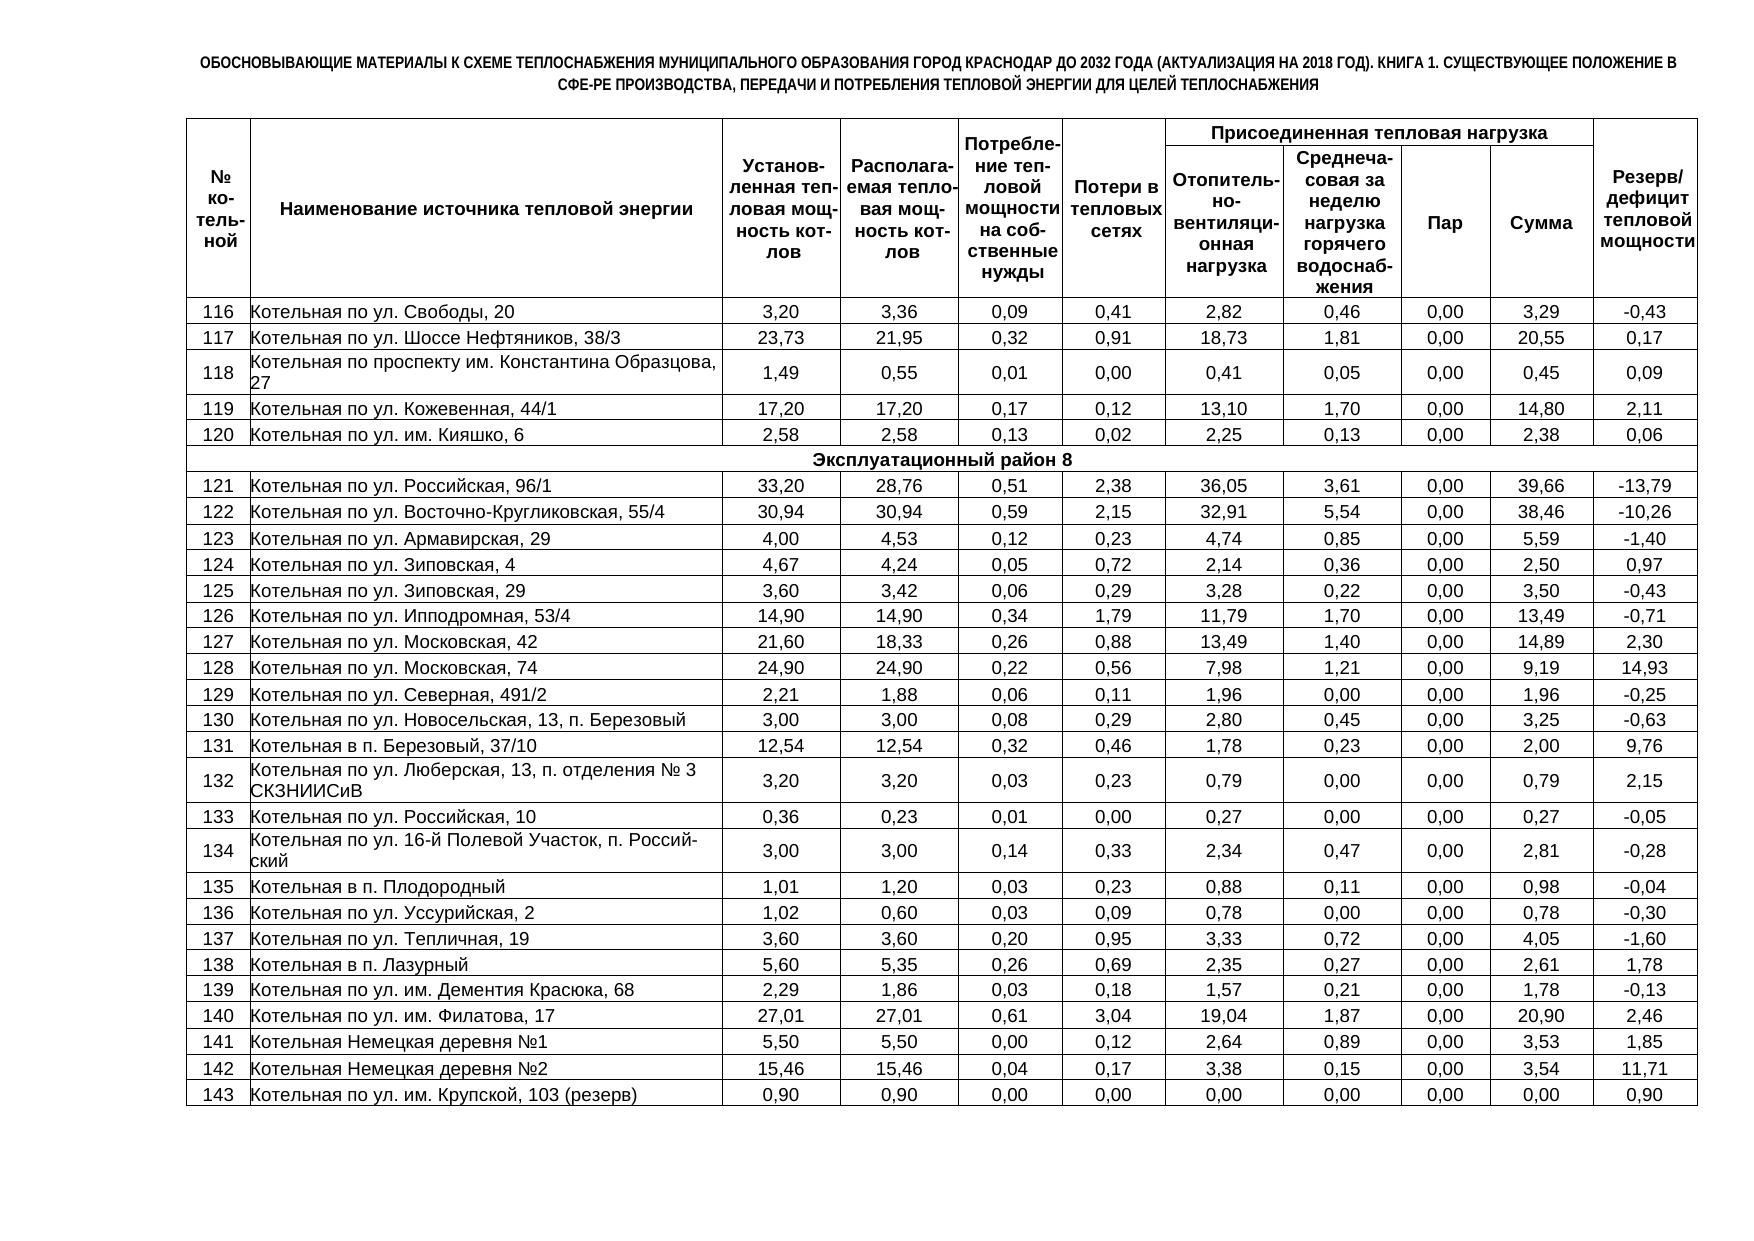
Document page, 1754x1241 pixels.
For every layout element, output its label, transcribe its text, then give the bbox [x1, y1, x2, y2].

table_cell 0,12 [1063, 1029, 1165, 1053]
table_cell -1,40 [1594, 525, 1697, 549]
table_cell 3,38 [1166, 1055, 1283, 1079]
table_cell 138 [187, 950, 250, 975]
table_cell 2,15 [1594, 758, 1697, 801]
table_cell 0,00 [1402, 350, 1490, 393]
table_cell 0,89 [1284, 1029, 1401, 1053]
table_cell 1,78 [1166, 732, 1283, 757]
table_cell -0,04 [1594, 873, 1697, 897]
table_cell 3,20 [723, 298, 840, 323]
table_cell 0,00 [1402, 298, 1490, 323]
table_cell 38,46 [1491, 498, 1593, 523]
table_cell 129 [187, 680, 250, 705]
table_cell 3,33 [1166, 925, 1283, 949]
table_cell 139 [187, 976, 250, 1001]
table_cell 4,24 [841, 550, 958, 575]
table_cell -0,28 [1594, 829, 1697, 872]
table_cell -0,13 [1594, 976, 1697, 1001]
table_cell Котельная по ул. 16-й Полевой Участок, п. Россий-ский [251, 829, 722, 872]
table_header Установ-ленная теп-ловая мощ-ность кот-лов [723, 119, 840, 297]
table_cell 1,70 [1284, 395, 1401, 419]
table_cell Котельная по ул. Тепличная, 19 [251, 925, 722, 949]
table_cell 2,81 [1491, 829, 1593, 872]
table_cell 0,00 [959, 1080, 1062, 1105]
table_cell 0,00 [1402, 1029, 1490, 1053]
table_cell 0,95 [1063, 925, 1165, 949]
table_cell 0,41 [1063, 298, 1165, 323]
table_cell 132 [187, 758, 250, 801]
table_cell 2,58 [841, 420, 958, 445]
table_cell 0,01 [959, 350, 1062, 393]
table_cell 4,67 [723, 550, 840, 575]
table_cell 23,73 [723, 324, 840, 349]
table_cell Котельная Немецкая деревня №1 [251, 1029, 722, 1053]
table_cell 0,04 [959, 1055, 1062, 1079]
table_cell 1,40 [1284, 628, 1401, 653]
table_cell 11,71 [1594, 1055, 1697, 1079]
table_cell 0,90 [1594, 1080, 1697, 1105]
table_cell Котельная по ул. Новосельская, 13, п. Березовый [251, 706, 722, 731]
table_cell 2,58 [723, 420, 840, 445]
table_cell 0,00 [1402, 1002, 1490, 1027]
table_cell 124 [187, 550, 250, 575]
table_cell 2,14 [1166, 550, 1283, 575]
table_cell 0,23 [1063, 525, 1165, 549]
table_cell 0,15 [1284, 1055, 1401, 1079]
table_cell 0,45 [1284, 706, 1401, 731]
table_cell 0,00 [1402, 873, 1490, 897]
table_cell 0,36 [1284, 550, 1401, 575]
table_cell 0,17 [1063, 1055, 1165, 1079]
table_cell 2,34 [1166, 829, 1283, 872]
table_cell 17,20 [841, 395, 958, 419]
table_cell 0,00 [1284, 680, 1401, 705]
table_cell 1,96 [1166, 680, 1283, 705]
table_cell Котельная в п. Лазурный [251, 950, 722, 975]
table_cell Котельная по ул. Люберская, 13, п. отделения № 3 СКЗНИИСиВ [251, 758, 722, 801]
table_cell 0,72 [1284, 925, 1401, 949]
table_cell 0,59 [959, 498, 1062, 523]
table_cell 140 [187, 1002, 250, 1027]
table_cell 128 [187, 654, 250, 679]
table_cell 2,35 [1166, 950, 1283, 975]
table_cell Эксплуатационный район 8 [187, 446, 1697, 471]
table_cell 0,00 [1402, 628, 1490, 653]
table_cell 0,23 [1284, 732, 1401, 757]
table_cell 13,49 [1166, 628, 1283, 653]
table_cell Котельная по ул. Московская, 42 [251, 628, 722, 653]
table_cell 3,50 [1491, 576, 1593, 601]
table_cell 1,96 [1491, 680, 1593, 705]
table_cell 0,00 [1402, 654, 1490, 679]
table_cell 0,22 [959, 654, 1062, 679]
table_cell 0,61 [959, 1002, 1062, 1027]
table_header Присоединенная тепловая нагрузка [1166, 119, 1593, 145]
table_cell 0,00 [1402, 925, 1490, 949]
table_cell Пар [1402, 146, 1490, 297]
table_cell Отопитель-но-вентиляци-онная нагрузка [1166, 146, 1283, 297]
table_cell 5,50 [723, 1029, 840, 1053]
table_cell 5,60 [723, 950, 840, 975]
table_cell 0,72 [1063, 550, 1165, 575]
table_cell 135 [187, 873, 250, 897]
table_cell 30,94 [841, 498, 958, 523]
table_cell 0,00 [1402, 803, 1490, 827]
table_cell 1,21 [1284, 654, 1401, 679]
table_cell 0,91 [1063, 324, 1165, 349]
table_cell 0,00 [1402, 732, 1490, 757]
table_cell 1,49 [723, 350, 840, 393]
table_cell 2,38 [1491, 420, 1593, 445]
table_cell 126 [187, 603, 250, 627]
table_cell 0,26 [959, 950, 1062, 975]
table_cell 3,28 [1166, 576, 1283, 601]
table_cell 15,46 [841, 1055, 958, 1079]
table_cell 137 [187, 925, 250, 949]
table_cell 0,14 [959, 829, 1062, 872]
table_cell 0,79 [1491, 758, 1593, 801]
table_cell 14,93 [1594, 654, 1697, 679]
table_cell 13,10 [1166, 395, 1283, 419]
table_cell 0,09 [1063, 899, 1165, 923]
table_cell 0,88 [1063, 628, 1165, 653]
table_cell 4,05 [1491, 925, 1593, 949]
table_cell 0,21 [1284, 976, 1401, 1001]
table_cell 136 [187, 899, 250, 923]
table_cell 0,29 [1063, 576, 1165, 601]
table_cell 3,42 [841, 576, 958, 601]
table_cell 3,54 [1491, 1055, 1593, 1079]
table_cell 0,00 [1402, 1055, 1490, 1079]
table_cell 0,00 [1402, 758, 1490, 801]
table_cell Котельная в п. Плодородный [251, 873, 722, 897]
table_cell 20,55 [1491, 324, 1593, 349]
table_cell 3,00 [723, 706, 840, 731]
table_cell 0,00 [1402, 706, 1490, 731]
table_cell 1,57 [1166, 976, 1283, 1001]
table_cell 0,00 [1063, 803, 1165, 827]
table_cell 0,32 [959, 732, 1062, 757]
table_cell 0,00 [1284, 758, 1401, 801]
table_cell Котельная по ул. Уссурийская, 2 [251, 899, 722, 923]
table_cell 1,20 [841, 873, 958, 897]
table_cell 0,00 [1284, 899, 1401, 923]
table_cell 3,04 [1063, 1002, 1165, 1027]
table_cell 0,56 [1063, 654, 1165, 679]
table_cell 0,09 [1594, 350, 1697, 393]
table_cell 0,00 [1402, 395, 1490, 419]
table_cell 24,90 [723, 654, 840, 679]
table_cell 1,86 [841, 976, 958, 1001]
table_cell Котельная по ул. Шоссе Нефтяников, 38/3 [251, 324, 722, 349]
table_cell 0,00 [1402, 1080, 1490, 1105]
table_cell 2,11 [1594, 395, 1697, 419]
table_header Потребле-ние теп-ловой мощности на соб-ственные нужды [959, 119, 1062, 297]
table_cell 3,60 [723, 576, 840, 601]
table_cell Котельная по ул. Свободы, 20 [251, 298, 722, 323]
table_cell 1,02 [723, 899, 840, 923]
table_cell 3,00 [841, 829, 958, 872]
table_cell 0,00 [1491, 1080, 1593, 1105]
table_cell 0,29 [1063, 706, 1165, 731]
table_cell Сумма [1491, 146, 1593, 297]
table_cell 0,51 [959, 472, 1062, 497]
table_cell 0,00 [1402, 950, 1490, 975]
table_cell Котельная по ул. Северная, 491/2 [251, 680, 722, 705]
table_cell -13,79 [1594, 472, 1697, 497]
table_cell 120 [187, 420, 250, 445]
table_cell 2,15 [1063, 498, 1165, 523]
table_cell 0,00 [1402, 525, 1490, 549]
table_cell 5,50 [841, 1029, 958, 1053]
table_header № ко- тель-ной [187, 119, 250, 297]
table_cell 142 [187, 1055, 250, 1079]
table_cell 0,12 [1063, 395, 1165, 419]
table_cell 0,34 [959, 603, 1062, 627]
table_header Резерв/ дефицит тепловой мощности [1594, 119, 1697, 297]
table_cell -0,63 [1594, 706, 1697, 731]
table_cell 0,00 [1402, 550, 1490, 575]
table_cell 1,70 [1284, 603, 1401, 627]
table_cell 0,60 [841, 899, 958, 923]
table_cell 0,00 [1402, 680, 1490, 705]
table_cell 0,27 [1284, 950, 1401, 975]
table_cell Котельная по проспекту им. Константина Образцова, 27 [251, 350, 722, 393]
table_cell 1,88 [841, 680, 958, 705]
table_cell -0,25 [1594, 680, 1697, 705]
table_cell Котельная в п. Березовый, 37/10 [251, 732, 722, 757]
table_cell 0,08 [959, 706, 1062, 731]
table_cell 28,76 [841, 472, 958, 497]
table_cell -0,05 [1594, 803, 1697, 827]
table_cell 14,90 [723, 603, 840, 627]
table_cell 1,01 [723, 873, 840, 897]
table_cell 27,01 [723, 1002, 840, 1027]
table_cell 0,32 [959, 324, 1062, 349]
table_cell 0,12 [959, 525, 1062, 549]
table_cell 0,23 [1063, 758, 1165, 801]
table_cell 0,13 [1284, 420, 1401, 445]
table_cell 0,03 [959, 976, 1062, 1001]
table_cell 0,00 [1402, 976, 1490, 1001]
text ОБОСНОВЫВАЮЩИЕ МАТЕРИАЛЫ К СХЕМЕ ТЕПЛОСНАБЖЕНИЯ МУНИЦИПАЛЬНОГО ОБРАЗОВАНИЯ ГОРОД КРАСНОДАР ДО 2032 ГОДА (АКТУАЛИЗАЦИЯ НА 2018 ГОД). КНИГА 1. СУЩЕСТВУЮЩЕЕ ПОЛОЖЕНИЕ В СФЕ-РЕ ПРОИЗВОДСТВА, ПЕРЕДАЧИ И ПОТРЕБЛЕНИЯ ТЕПЛОВОЙ ЭНЕРГИИ ДЛЯ ЦЕЛЕЙ ТЕПЛОСНАБЖЕНИЯ [182, 53, 1695, 94]
table_cell 20,90 [1491, 1002, 1593, 1027]
table_cell 4,53 [841, 525, 958, 549]
table_cell 0,00 [1402, 829, 1490, 872]
table_cell 30,94 [723, 498, 840, 523]
table_cell Котельная по ул. им. Кияшко, 6 [251, 420, 722, 445]
table_cell Котельная по ул. им. Крупской, 103 (резерв) [251, 1080, 722, 1105]
table_cell 0,11 [1063, 680, 1165, 705]
table_cell 3,60 [723, 925, 840, 949]
table_cell 5,54 [1284, 498, 1401, 523]
table_cell 0,00 [1284, 1080, 1401, 1105]
table_cell 19,04 [1166, 1002, 1283, 1027]
table_cell 0,00 [959, 1029, 1062, 1053]
table_cell 0,98 [1491, 873, 1593, 897]
table_cell Котельная по ул. Восточно-Кругликовская, 55/4 [251, 498, 722, 523]
table_cell 2,38 [1063, 472, 1165, 497]
table_header Располага-емая тепло-вая мощ-ность кот-лов [841, 119, 958, 297]
table_cell 3,25 [1491, 706, 1593, 731]
table_cell 0,00 [1402, 603, 1490, 627]
table_cell 2,21 [723, 680, 840, 705]
table_cell 0,03 [959, 899, 1062, 923]
table_cell 116 [187, 298, 250, 323]
table_cell 0,01 [959, 803, 1062, 827]
table_cell 0,05 [959, 550, 1062, 575]
table_cell 121 [187, 472, 250, 497]
table_cell 0,97 [1594, 550, 1697, 575]
table_cell Котельная по ул. Кожевенная, 44/1 [251, 395, 722, 419]
table_cell 0,23 [841, 803, 958, 827]
table_cell 0,41 [1166, 350, 1283, 393]
table_cell 0,22 [1284, 576, 1401, 601]
table_cell 0,11 [1284, 873, 1401, 897]
table_cell -10,26 [1594, 498, 1697, 523]
table_cell 2,82 [1166, 298, 1283, 323]
table_cell 0,23 [1063, 873, 1165, 897]
table_cell 5,59 [1491, 525, 1593, 549]
table_cell -0,43 [1594, 298, 1697, 323]
table_cell 122 [187, 498, 250, 523]
table_cell 39,66 [1491, 472, 1593, 497]
table_cell 2,29 [723, 976, 840, 1001]
table_cell 1,85 [1594, 1029, 1697, 1053]
table_cell 3,60 [841, 925, 958, 949]
table_cell -0,43 [1594, 576, 1697, 601]
table_cell 0,00 [1284, 803, 1401, 827]
table_cell 18,73 [1166, 324, 1283, 349]
table_cell 2,46 [1594, 1002, 1697, 1027]
table_cell 127 [187, 628, 250, 653]
table_cell 1,78 [1594, 950, 1697, 975]
table_cell 0,06 [1594, 420, 1697, 445]
table_cell 33,20 [723, 472, 840, 497]
table_cell 119 [187, 395, 250, 419]
table_cell 2,25 [1166, 420, 1283, 445]
table_cell 15,46 [723, 1055, 840, 1079]
table_cell 0,69 [1063, 950, 1165, 975]
table_cell 0,88 [1166, 873, 1283, 897]
table_cell 0,03 [959, 758, 1062, 801]
table_cell Котельная по ул. им. Дементия Красюка, 68 [251, 976, 722, 1001]
table_cell 3,20 [841, 758, 958, 801]
table_cell Котельная по ул. Российская, 10 [251, 803, 722, 827]
table_cell 1,81 [1284, 324, 1401, 349]
table_cell 7,98 [1166, 654, 1283, 679]
table_cell Котельная по ул. Зиповская, 29 [251, 576, 722, 601]
table_cell 0,06 [959, 680, 1062, 705]
table_cell 0,00 [1402, 899, 1490, 923]
table_cell 0,26 [959, 628, 1062, 653]
table_cell 0,55 [841, 350, 958, 393]
table_cell 3,29 [1491, 298, 1593, 323]
table_cell 1,78 [1491, 976, 1593, 1001]
table_cell 0,90 [841, 1080, 958, 1105]
table_cell 21,95 [841, 324, 958, 349]
table_cell 17,20 [723, 395, 840, 419]
table_cell 3,00 [841, 706, 958, 731]
table_cell 24,90 [841, 654, 958, 679]
table_cell 0,20 [959, 925, 1062, 949]
table_cell Котельная по ул. им. Филатова, 17 [251, 1002, 722, 1027]
table_cell 3,61 [1284, 472, 1401, 497]
table_cell Котельная по ул. Ипподромная, 53/4 [251, 603, 722, 627]
table_cell 0,45 [1491, 350, 1593, 393]
table_cell 5,35 [841, 950, 958, 975]
table_cell 32,91 [1166, 498, 1283, 523]
table_cell 2,50 [1491, 550, 1593, 575]
table_cell 2,80 [1166, 706, 1283, 731]
table_cell 0,85 [1284, 525, 1401, 549]
table_cell 0,09 [959, 298, 1062, 323]
table_cell 36,05 [1166, 472, 1283, 497]
table_header Наименование источника тепловой энергии [251, 119, 722, 297]
table_cell 9,76 [1594, 732, 1697, 757]
table_cell 4,00 [723, 525, 840, 549]
table_cell 3,20 [723, 758, 840, 801]
table_cell 117 [187, 324, 250, 349]
table_cell 0,03 [959, 873, 1062, 897]
table_cell 0,78 [1166, 899, 1283, 923]
table_header Потери в тепловых сетях [1063, 119, 1165, 297]
table_cell 0,00 [1402, 420, 1490, 445]
table_cell 0,00 [1402, 498, 1490, 523]
table_cell 0,00 [1402, 472, 1490, 497]
table_cell 27,01 [841, 1002, 958, 1027]
table_cell 0,18 [1063, 976, 1165, 1001]
table_cell 118 [187, 350, 250, 393]
table_cell -1,60 [1594, 925, 1697, 949]
table_cell 0,46 [1063, 732, 1165, 757]
table_cell 3,53 [1491, 1029, 1593, 1053]
table_cell 0,05 [1284, 350, 1401, 393]
table_cell 4,74 [1166, 525, 1283, 549]
table_cell 1,79 [1063, 603, 1165, 627]
table_cell 2,64 [1166, 1029, 1283, 1053]
table_cell 0,17 [959, 395, 1062, 419]
table_cell 0,33 [1063, 829, 1165, 872]
table_cell Котельная Немецкая деревня №2 [251, 1055, 722, 1079]
table_cell 0,46 [1284, 298, 1401, 323]
table_cell 14,80 [1491, 395, 1593, 419]
table_cell 2,30 [1594, 628, 1697, 653]
table_cell 12,54 [841, 732, 958, 757]
table_cell 0,17 [1594, 324, 1697, 349]
table_cell 21,60 [723, 628, 840, 653]
table_cell 0,06 [959, 576, 1062, 601]
table_cell 0,47 [1284, 829, 1401, 872]
table_cell Среднеча-совая за неделю нагрузка горячего водоснаб-жения [1284, 146, 1401, 297]
table_cell 13,49 [1491, 603, 1593, 627]
table_cell 0,02 [1063, 420, 1165, 445]
table_cell 3,00 [723, 829, 840, 872]
table_cell 131 [187, 732, 250, 757]
table_cell 0,27 [1166, 803, 1283, 827]
table_cell 9,19 [1491, 654, 1593, 679]
table_cell 18,33 [841, 628, 958, 653]
table_cell 0,00 [1402, 576, 1490, 601]
table_cell Котельная по ул. Московская, 74 [251, 654, 722, 679]
table_cell 3,36 [841, 298, 958, 323]
table_cell -0,30 [1594, 899, 1697, 923]
table_cell 0,00 [1166, 1080, 1283, 1105]
table_cell Котельная по ул. Зиповская, 4 [251, 550, 722, 575]
table_cell 125 [187, 576, 250, 601]
table_cell 14,89 [1491, 628, 1593, 653]
table_cell 1,87 [1284, 1002, 1401, 1027]
table_cell 2,61 [1491, 950, 1593, 975]
table_cell 143 [187, 1080, 250, 1105]
table_cell 123 [187, 525, 250, 549]
table_cell -0,71 [1594, 603, 1697, 627]
table_cell 0,13 [959, 420, 1062, 445]
table_cell 2,00 [1491, 732, 1593, 757]
table_cell 134 [187, 829, 250, 872]
table_cell 0,27 [1491, 803, 1593, 827]
table_cell 0,79 [1166, 758, 1283, 801]
table_cell 0,36 [723, 803, 840, 827]
table_cell 0,00 [1063, 350, 1165, 393]
table_cell 0,00 [1063, 1080, 1165, 1105]
table_cell 11,79 [1166, 603, 1283, 627]
table_cell Котельная по ул. Российская, 96/1 [251, 472, 722, 497]
table_cell 0,78 [1491, 899, 1593, 923]
table_cell 133 [187, 803, 250, 827]
table_cell 12,54 [723, 732, 840, 757]
table_cell Котельная по ул. Армавирская, 29 [251, 525, 722, 549]
table_cell 14,90 [841, 603, 958, 627]
table_cell 0,00 [1402, 324, 1490, 349]
table_cell 130 [187, 706, 250, 731]
table_cell 141 [187, 1029, 250, 1053]
table_cell 0,90 [723, 1080, 840, 1105]
